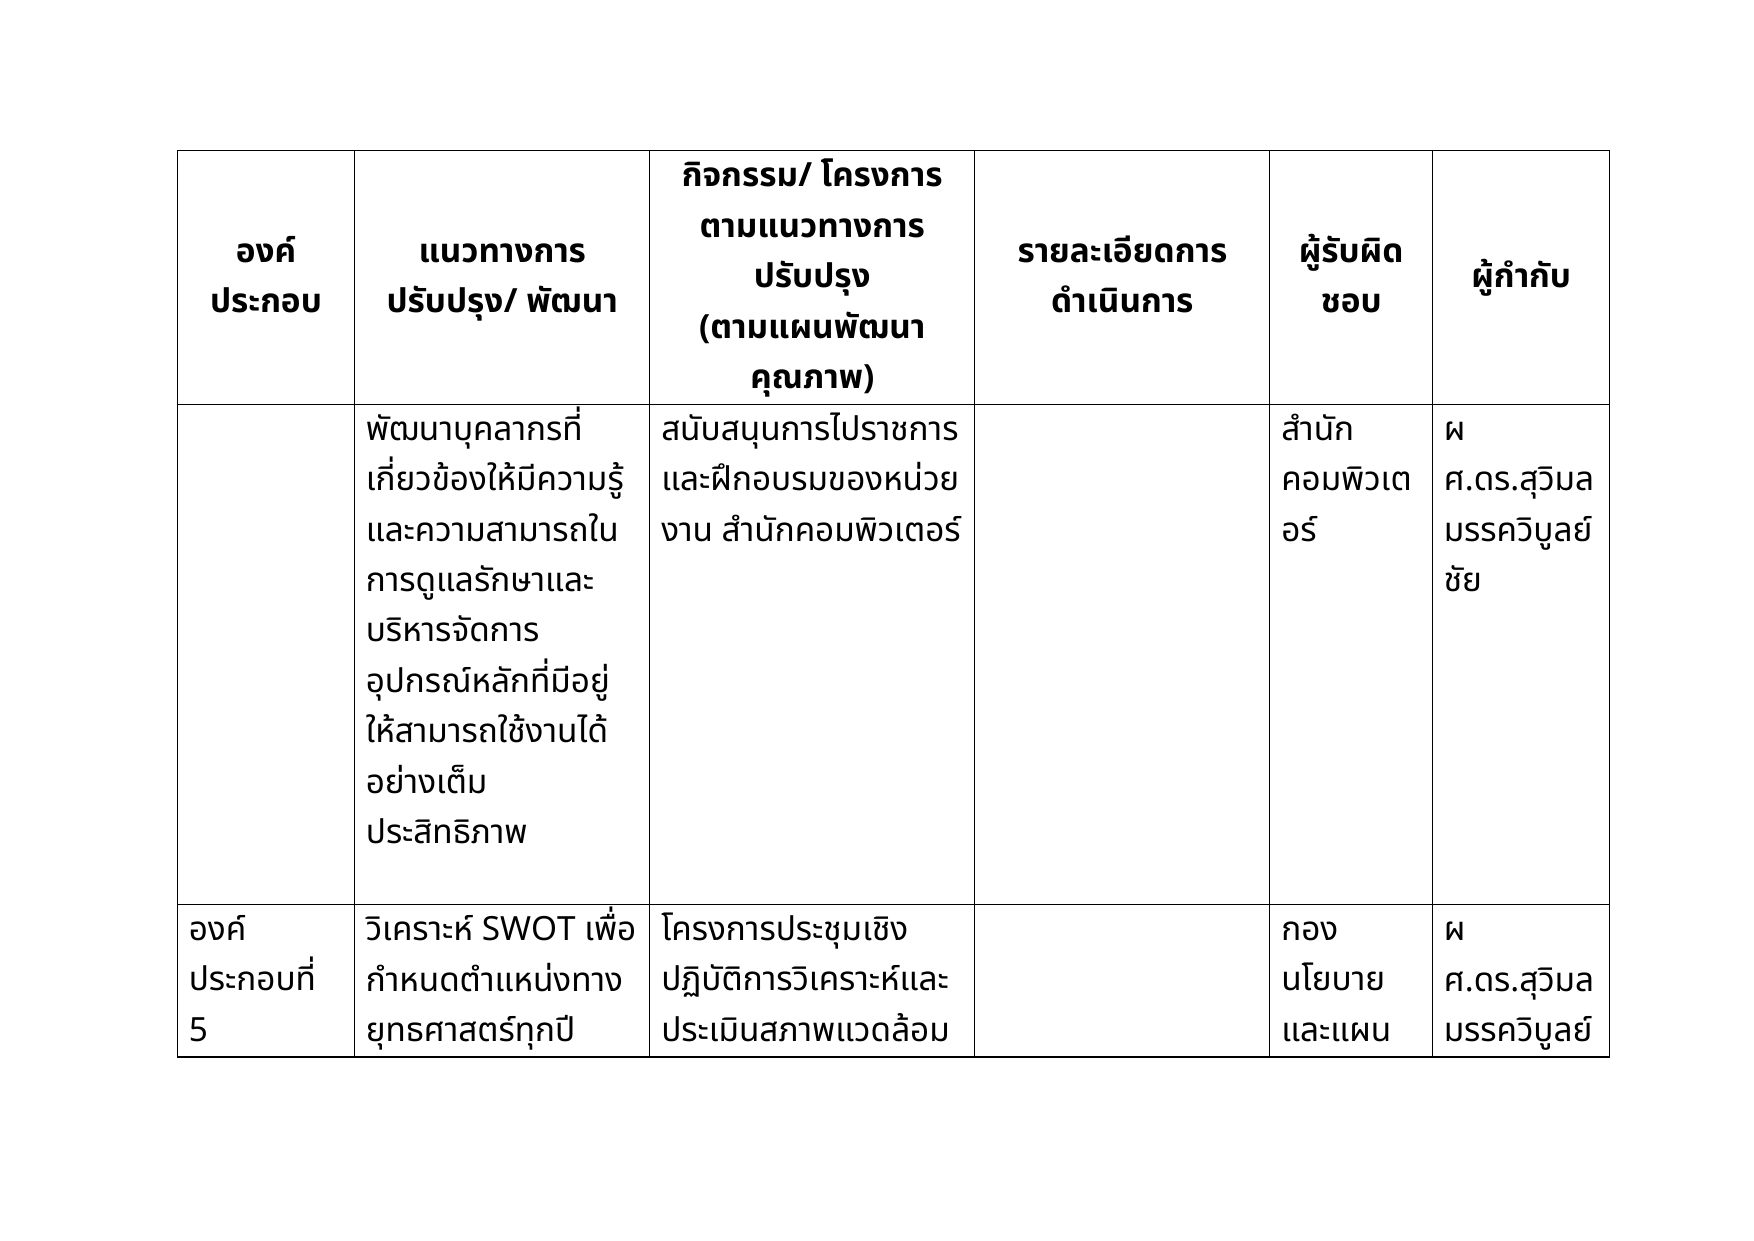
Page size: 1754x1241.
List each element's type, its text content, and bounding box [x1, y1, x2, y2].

table_header แนวทางการปรับปรุง/ พัฒนา [355, 151, 649, 404]
table_header องค์ประกอบ [178, 151, 354, 404]
table_cell สนับสนุนการไปราชการและฝึกอบรมของหน่วยงาน สำนักคอมพิวเตอร์ [650, 405, 974, 904]
table_header ผู้รับผิดชอบ [1270, 151, 1432, 404]
table_header ผู้กำกับ [1433, 151, 1609, 404]
table_cell [975, 905, 1269, 1056]
table_header กิจกรรม/ โครงการ ตามแนวทางการปรับปรุง (ตามแผนพัฒนาคุณภาพ) [650, 151, 974, 404]
table_header รายละเอียดการดำเนินการ [975, 151, 1269, 404]
table_cell โครงการประชุมเชิงปฏิบัติการวิเคราะห์และประเมินสภาพแวดล้อม (SWOT) ของมหาวิทยาลัย [650, 905, 974, 1056]
table_cell ผศ.ดร.สุวิมล มรรควิบูลย์ชัย [1433, 905, 1609, 1056]
table_cell วิเคราะห์ SWOT เพื่อกำหนดตำแหน่งทางยุทธศาสตร์ทุกปี [355, 905, 649, 1056]
table_cell ผศ.ดร.สุวิมล มรรควิบูลย์ชัย [1433, 405, 1609, 904]
table_cell องค์ประกอบที่ 5 การบริหารจัดการ [178, 905, 354, 1056]
table_cell พัฒนาบุคลากรที่เกี่ยวข้องให้มีความรู้และความสามารถในการดูแลรักษาและบริหารจัดการอุปกรณ์หลักที่มีอยู่ให้สามารถใช้งานได้อย่างเต็มประสิทธิภาพ [355, 405, 649, 904]
table_cell สำนักคอมพิวเตอร์ [1270, 405, 1432, 904]
table_cell [975, 405, 1269, 904]
table_cell กองนโยบายและแผน [1270, 905, 1432, 1056]
